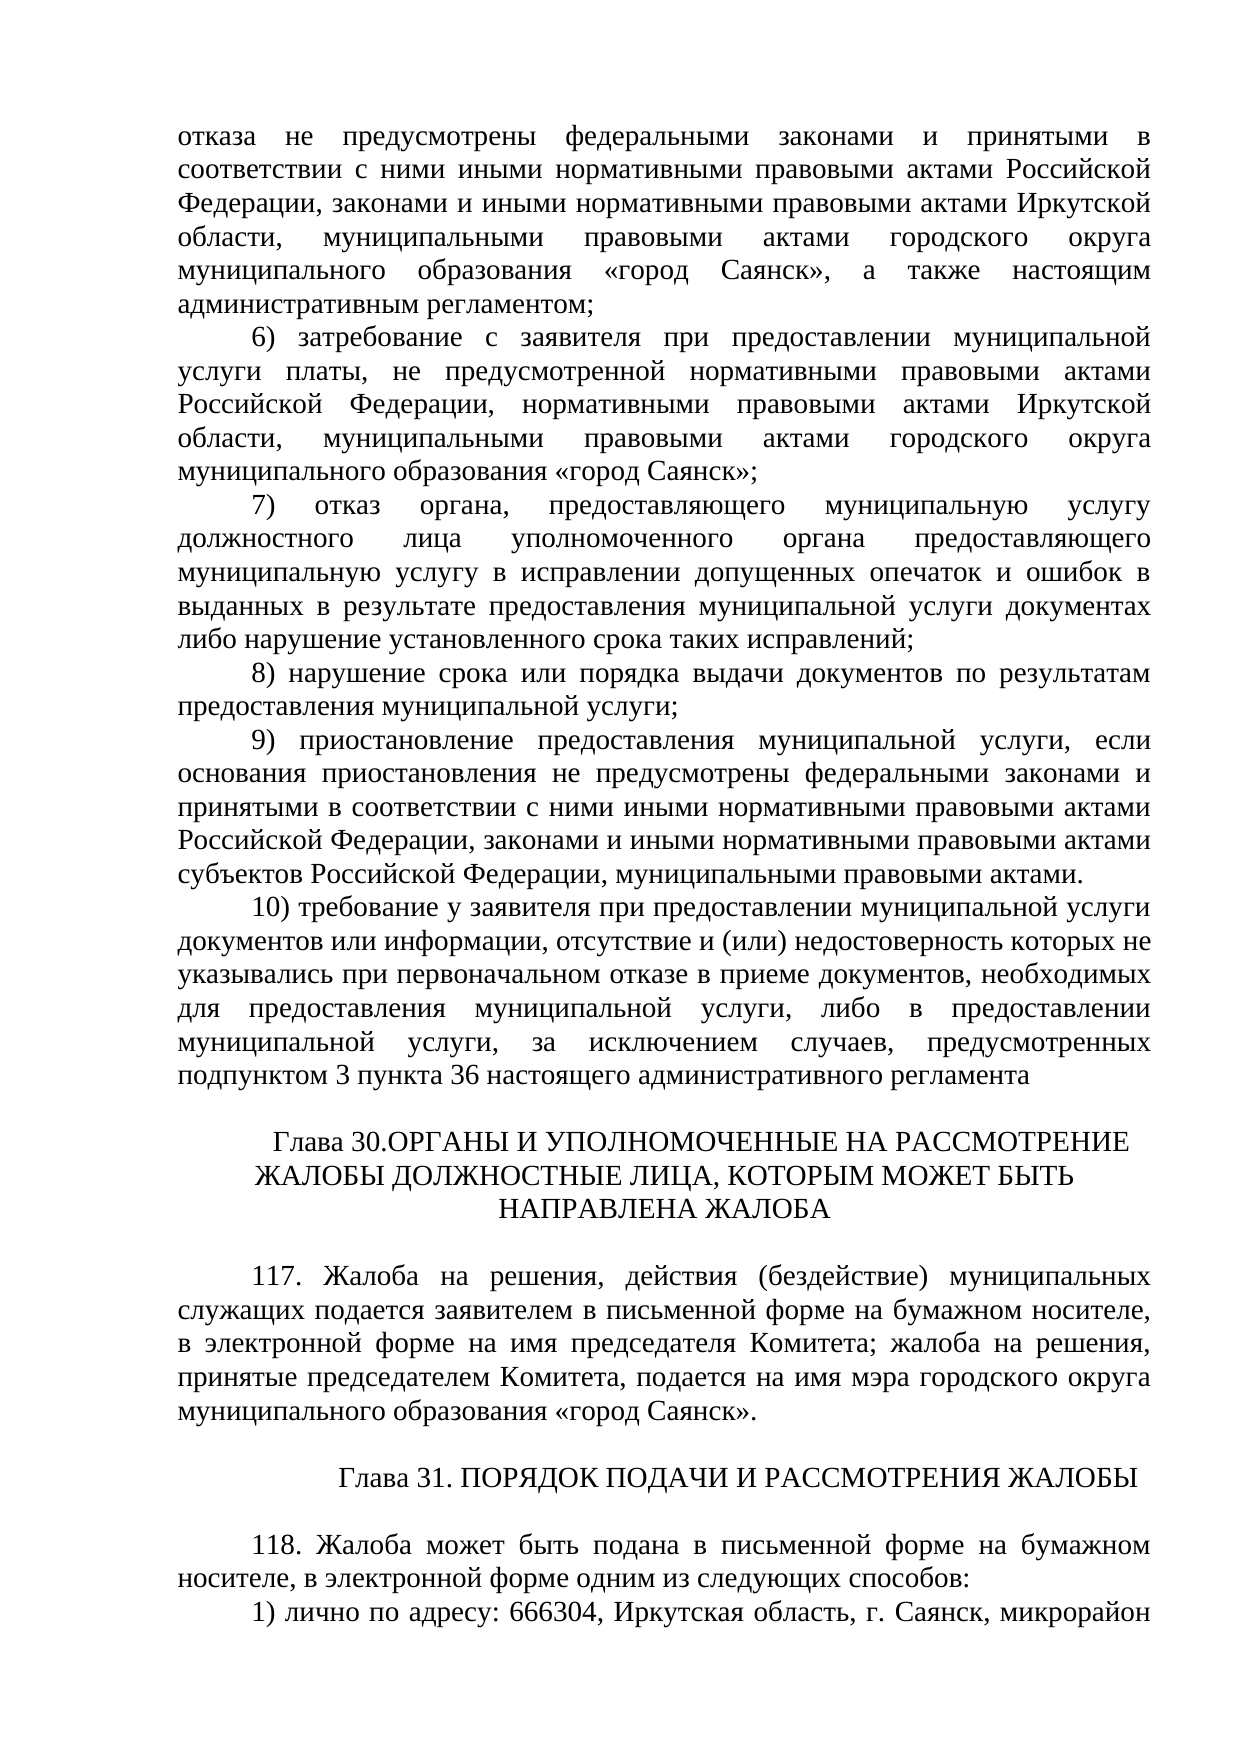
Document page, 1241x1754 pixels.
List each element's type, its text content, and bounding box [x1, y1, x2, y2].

text 8) нарушение срока или порядка выдачи документов по результатам предоставления муниципальной услуги; [177, 655, 1152, 722]
text 9) приостановление предоставления муниципальной услуги, если основания приостановления не предусмотрены федеральными законами и принятыми в соответствии с ними иными нормативными правовыми актами Российской Федерации, законами и иными нормативными правовыми актами субъектов Российской Федерации, муниципальными правовыми актами. [177, 722, 1152, 889]
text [177, 1594, 1152, 1627]
text 117. Жалоба на решения, действия (бездействие) муниципальных служащих подается заявителем в письменной форме на бумажном носителе, в электронной форме на имя председателя Комитета; жалоба на решения, принятые председателем Комитета, подается на имя мэра городского округа муниципального образования «город Саянск». [177, 1258, 1152, 1426]
text 10) требование у заявителя при предоставлении муниципальной услуги документов или информации, отсутствие и (или) недостоверность которых не указывались при первоначальном отказе в приеме документов, необходимых для предоставления муниципальной услуги, либо в предоставлении муниципальной услуги, за исключением случаев, предусмотренных подпунктом 3 пункта 36 настоящего административного регламента [177, 889, 1152, 1091]
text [177, 118, 1152, 319]
text 118. Жалоба может быть подана в письменной форме на бумажном носителе, в электронной форме одним из следующих способов: [177, 1527, 1152, 1594]
text Глава 31. ПОРЯДОК ПОДАЧИ И РАССМОТРЕНИЯ ЖАЛОБЫ [251, 1460, 1152, 1493]
text 7) отказ органа, предоставляющего муниципальную услугу должностного лица уполномоченного органа предоставляющего муниципальную услугу в исправлении допущенных опечаток и ошибок в выданных в результате предоставления муниципальной услуги документах либо нарушение установленного срока таких исправлений; [177, 487, 1152, 655]
text Глава 30.ОРГАНЫ И УПОЛНОМОЧЕННЫЕ НА РАССМОТРЕНИЕ ЖАЛОБЫ ДОЛЖНОСТНЫЕ ЛИЦА, КОТОРЫМ МОЖЕТ БЫТЬ НАПРАВЛЕНА ЖАЛОБА [177, 1124, 1152, 1225]
text 6) затребование с заявителя при предоставлении муниципальной услуги платы, не предусмотренной нормативными правовыми актами Российской Федерации, нормативными правовыми актами Иркутской области, муниципальными правовыми актами городского округа муниципального образования «город Саянск»; [177, 319, 1152, 487]
